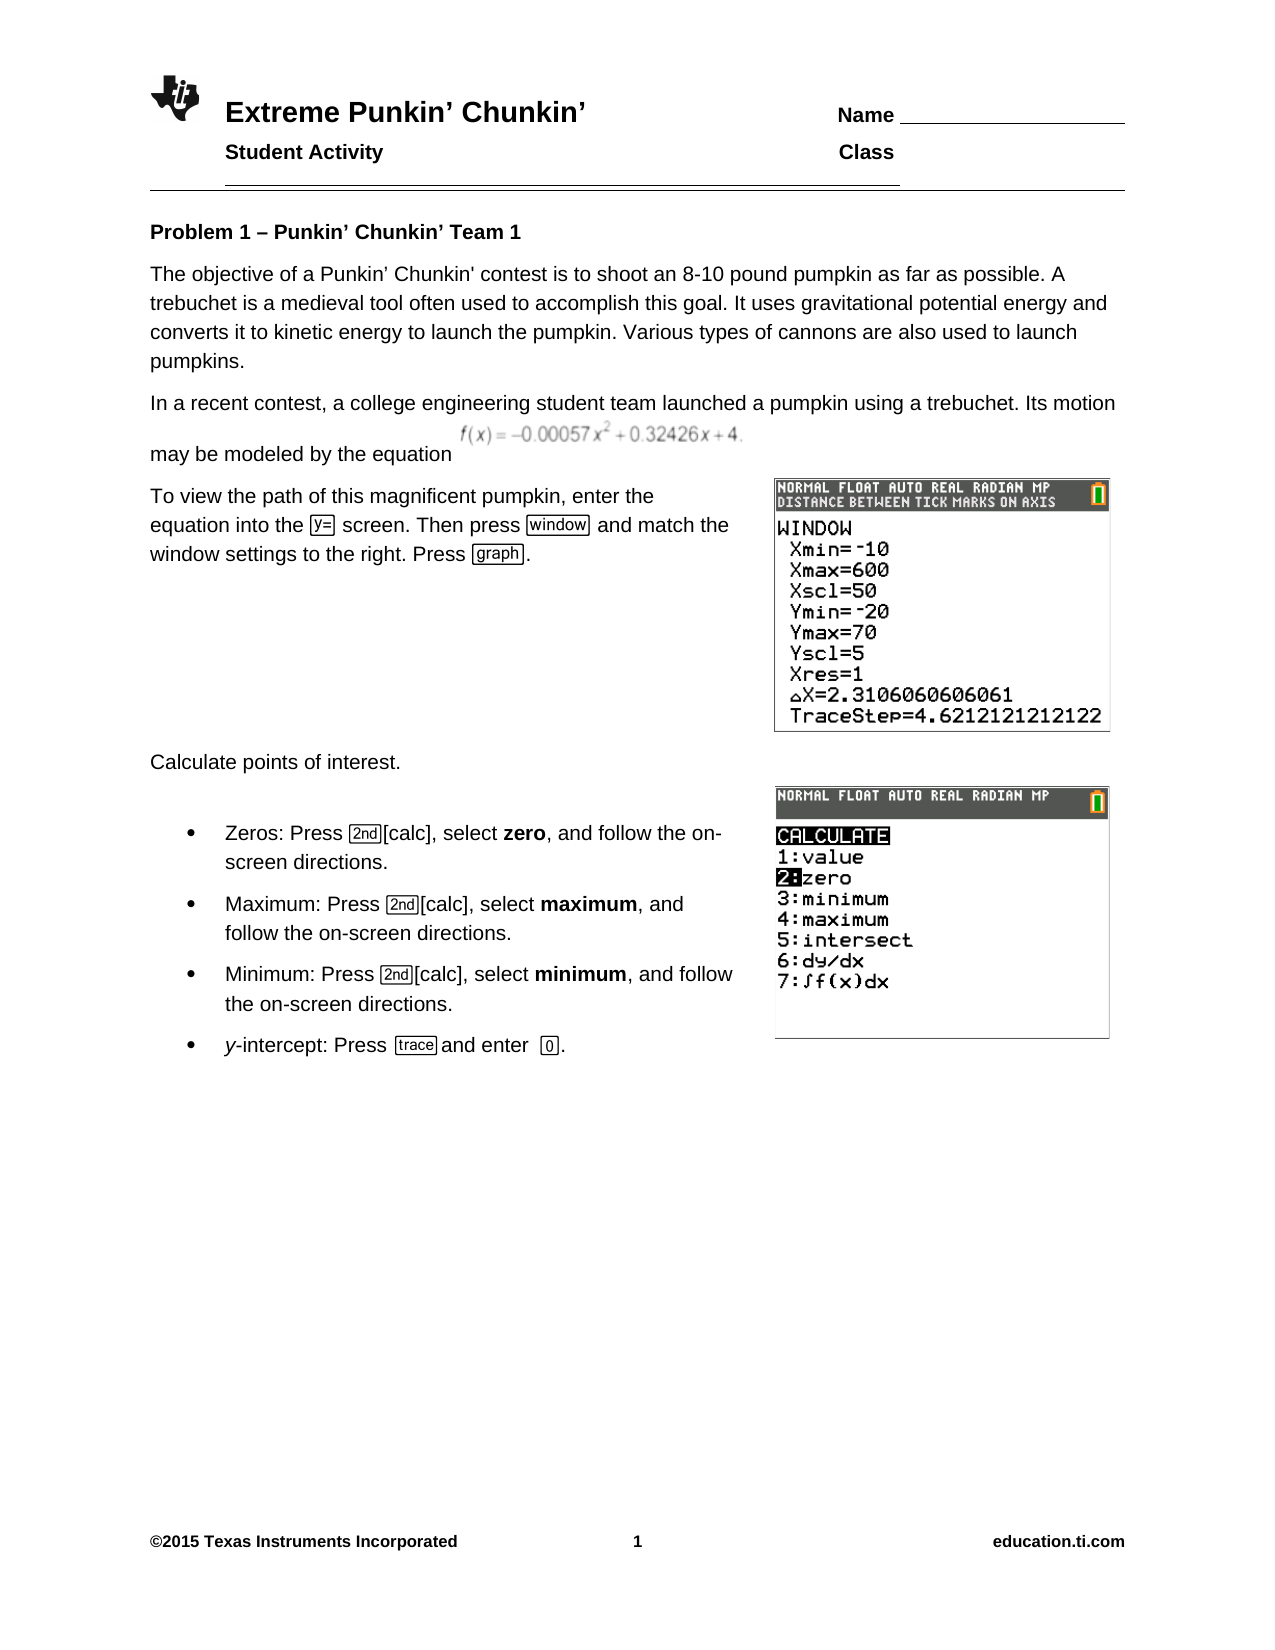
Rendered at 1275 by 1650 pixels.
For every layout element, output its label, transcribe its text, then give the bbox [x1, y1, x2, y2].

picture [775, 786, 1110, 1039]
table_header Problem 1 – Punkin’ Chunkin’ Team 1 [139, 215, 1134, 256]
table_cell [750, 745, 1134, 1182]
table_cell The objective of a Punkin’ Chunkin' contest is to shoot an 8-10 pound pumpkin as far as possible. A trebuchet is a medieval tool often used to accomplish this goal. It uses gravitational potential energy and converts it to kinetic energy to launch the pumpkin. Various types of cannons are also used to launch pumpkins. In a recent contest, a college engineering student team launched a pumpkin using a trebuchet. Its motion may be modeled by the equation [139, 256, 1134, 478]
table_cell [750, 479, 1134, 744]
table_cell To view the path of this magnificent pumpkin, enter the equation into the o screen. Then press p and match the window settings to the right. Press s. [139, 479, 750, 744]
picture [150, 75, 200, 122]
table_cell Calculate points of interest. Zeros: Press y[calc], select zero, and follow the on-screen directions. Maximum: Press y[calc], select maximum, and follow the on-screen directions. Minimum: Press y[calc], select minimum, and follow the on-screen directions. y-intercept: Press r and enter Ê. [139, 745, 750, 1182]
picture [774, 478, 1111, 732]
